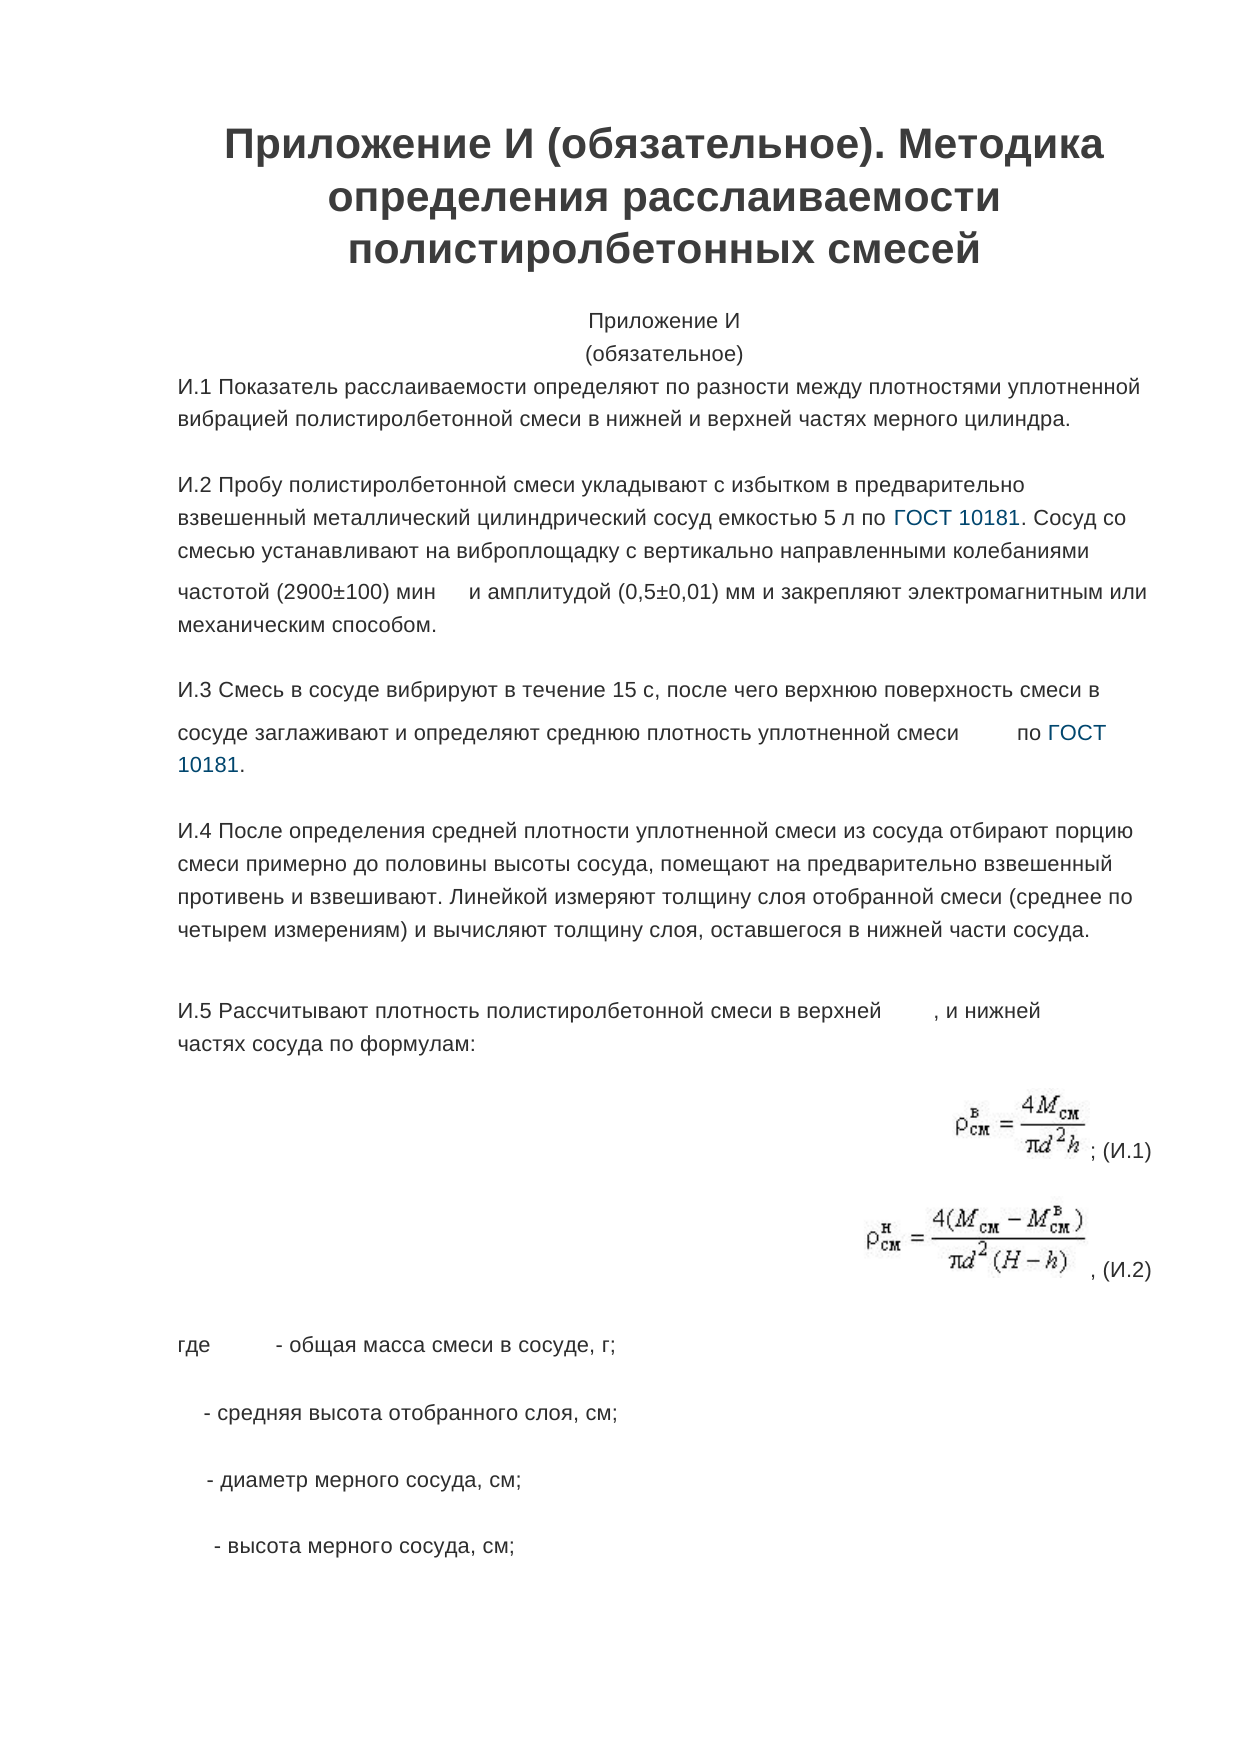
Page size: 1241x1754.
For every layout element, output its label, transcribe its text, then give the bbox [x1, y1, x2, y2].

subtitle Приложение И (обязательное). Методика определения расслаиваемости полистиролбетонных смесей [177, 118, 1152, 273]
text И.2 Пробу полистиролбетонной смеси укладывают с избытком в предварительно взвешенный металлический цилиндрический сосуд емкостью 5 л по ГОСТ 10181. Сосуд со смесью устанавливают на виброплощадку с вертикально направленными колебаниями частотой (2900±100) мин и амплитудой (0,5±0,01) мм и закрепляют электромагнитным или механическим способом. [177, 464, 1152, 670]
text И.4 После определения средней плотности уплотненной смеси из сосуда отбирают порцию смеси примерно до половины высоты сосуда, помещают на предварительно взвешенный противень и взвешивают. Линейкой измеряют толщину слоя отобранной смеси (среднее по четырем измерениям) и вычисляют толщину слоя, оставшегося в нижней части сосуда. [177, 810, 1152, 974]
text И.1 Показатель расслаиваемости определяют по разности между плотностями уплотненной вибрацией полистиролбетонной смеси в нижней и верхней частях мерного цилиндра. [177, 366, 1152, 464]
text , (И.2) [177, 1163, 1152, 1282]
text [177, 1282, 1152, 1591]
text Приложение И (обязательное) [177, 300, 1152, 366]
picture [952, 1088, 1090, 1159]
text ; (И.1) [177, 1089, 1152, 1163]
text И.3 Смесь в сосуде вибрируют в течение 15 с, после чего верхнюю поверхность смеси в сосуде заглаживают и определяют среднюю плотность уплотненной смеси по ГОСТ 10181. [177, 670, 1152, 810]
text И.5 Рассчитывают плотность полистиролбетонной смеси в верхней , и нижней частях сосуда по формулам: [177, 974, 1152, 1089]
picture [863, 1196, 1090, 1278]
